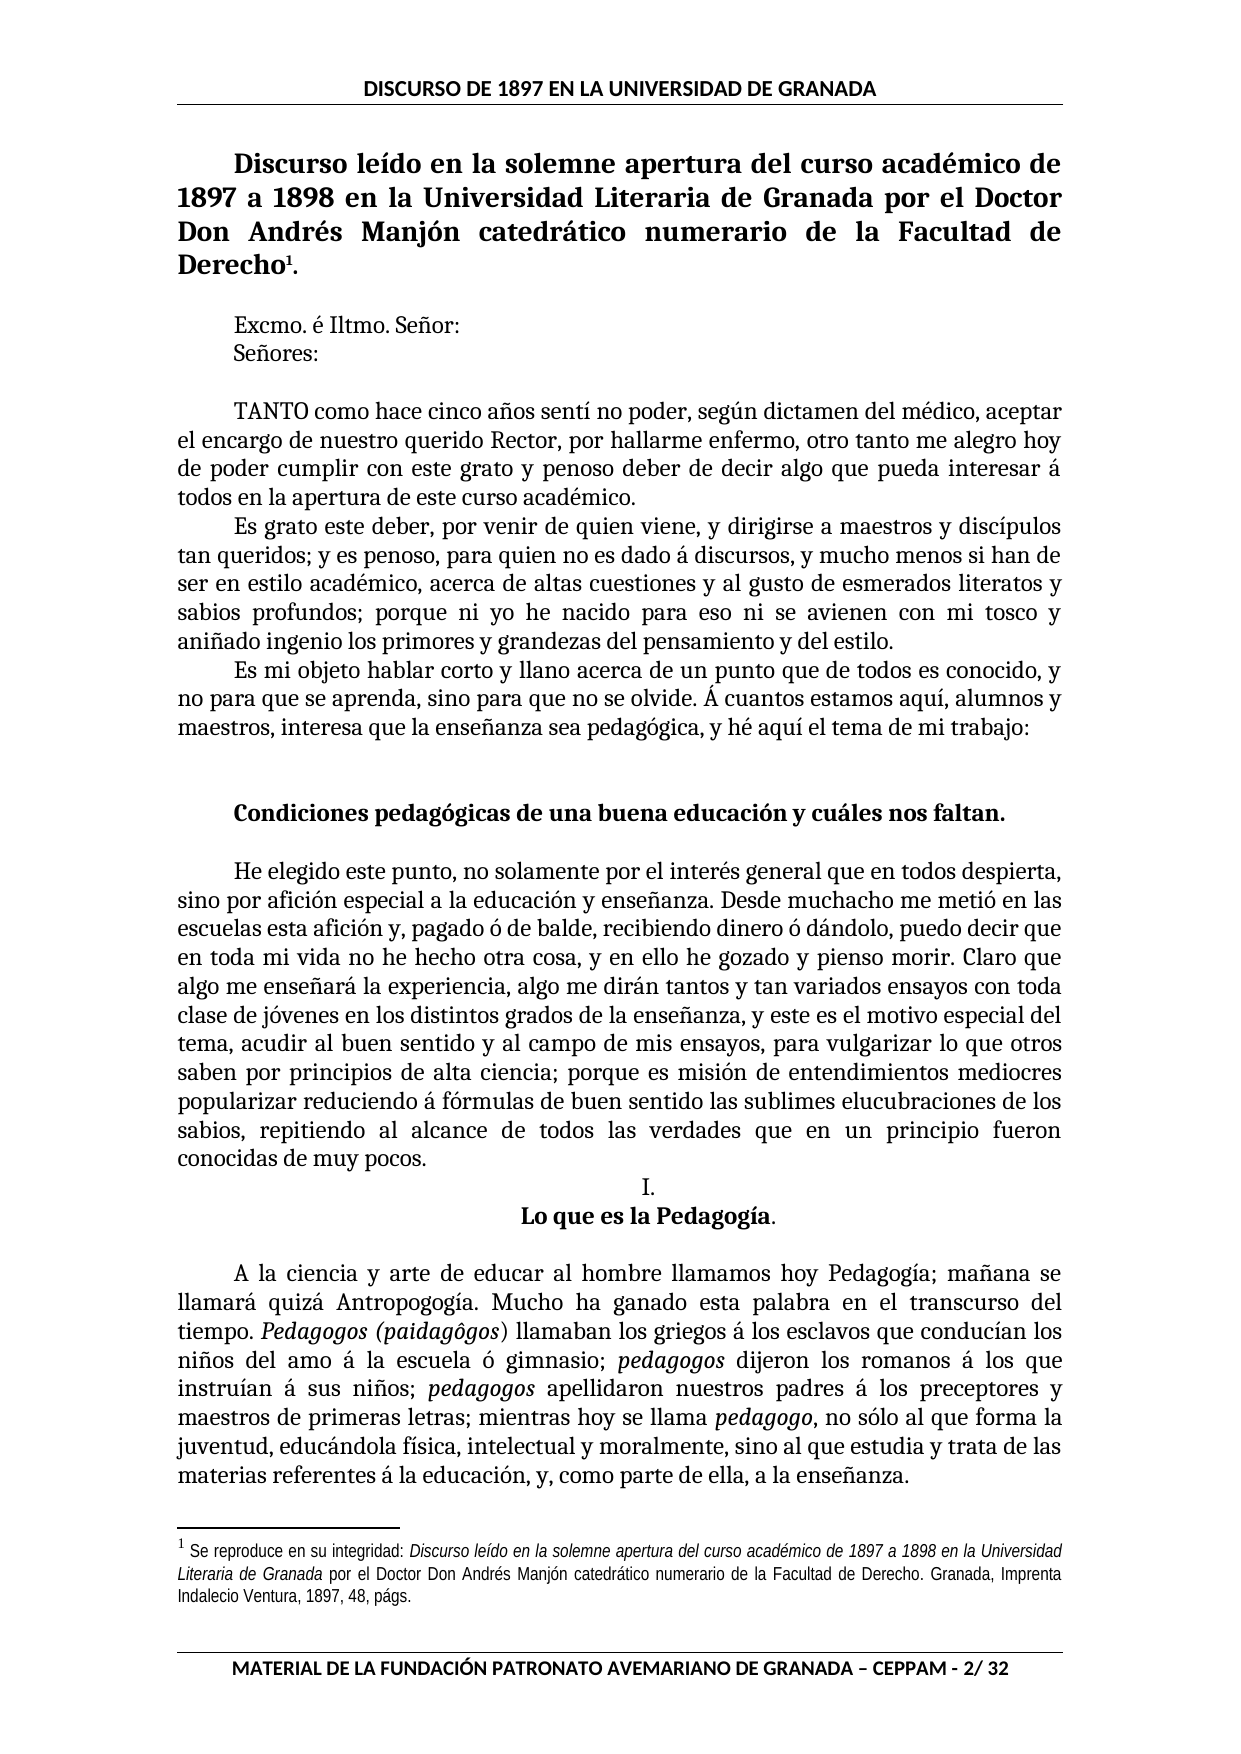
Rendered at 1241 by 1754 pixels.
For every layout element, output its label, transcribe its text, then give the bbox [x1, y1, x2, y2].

text Es grato este deber, por venir de quien viene, y dirigirse a maestros y discípulos tan queridos; y es penoso, para quien no es dado á discursos, y mucho menos si han de ser en estilo académico, acerca de altas cuestiones y al gusto de esmerados literatos y sabios profundos; porque ni yo he nacido para eso ni se avienen con mi tosco y aniñado ingenio los primores y grandezas del pensamiento y del estilo. [177, 512, 1063, 656]
text Lo que es la Pedagogía. [177, 1202, 1063, 1231]
text TANTO como hace cinco años sentí no poder, según dictamen del médico, aceptar el encargo de nuestro querido Rector, por hallarme enfermo, otro tanto me alegro hoy de poder cumplir con este grato y penoso deber de decir algo que pueda interesar á todos en la apertura de este curso académico. [177, 397, 1063, 512]
text Señores: [177, 339, 1063, 368]
text I. [177, 1173, 1063, 1202]
text Discurso leído en la solemne apertura del curso académico de 1897 a 1898 en la Universidad Literaria de Granada por el Doctor Don Andrés Manjón catedrático numerario de la Facultad de Derecho. [177, 148, 1063, 282]
text Es mi objeto hablar corto y llano acerca de un punto que de todos es conocido, y no para que se aprenda, sino para que no se olvide. Á cuantos estamos aquí, alumnos y maestros, interesa que la enseñanza sea pedagógica, y hé aquí el tema de mi trabajo: [177, 656, 1063, 742]
text A la ciencia y arte de educar al hombre llamamos hoy Pedagogía; mañana se llamará quizá Antropogogía. Mucho ha ganado esta palabra en el transcurso del tiempo. Pedagogos (paidagôgos) llamaban los griegos á los esclavos que conducían los niños del amo á la escuela ó gimnasio; pedagogos dijeron los romanos á los que instruían á sus niños; pedagogos apellidaron nuestros padres á los preceptores y maestros de primeras letras; mientras hoy se llama pedagogo, no sólo al que forma la juventud, educándola física, intelectual y moralmente, sino al que estudia y trata de las materias referentes á la educación, y, como parte de ella, a la enseñanza. [177, 1259, 1063, 1489]
text He elegido este punto, no solamente por el interés general que en todos despierta, sino por afición especial a la educación y enseñanza. Desde muchacho me metió en las escuelas esta afición y, pagado ó de balde, recibiendo dinero ó dándolo, puedo decir que en toda mi vida no he hecho otra cosa, y en ello he gozado y pienso morir. Claro que algo me enseñará la experiencia, algo me dirán tantos y tan variados ensayos con toda clase de jóvenes en los distintos grados de la enseñanza, y este es el motivo especial del tema, acudir al buen sentido y al campo de mis ensayos, para vulgarizar lo que otros saben por principios de alta ciencia; porque es misión de entendimientos mediocres popularizar reduciendo á fórmulas de buen sentido las sublimes elucubraciones de los sabios, repitiendo al alcance de todos las verdades que en un principio fueron conocidas de muy pocos. [177, 857, 1063, 1173]
text Condiciones pedagógicas de una buena educación y cuáles nos faltan. [177, 799, 1063, 828]
text Excmo. é Iltmo. Señor: [177, 311, 1063, 339]
